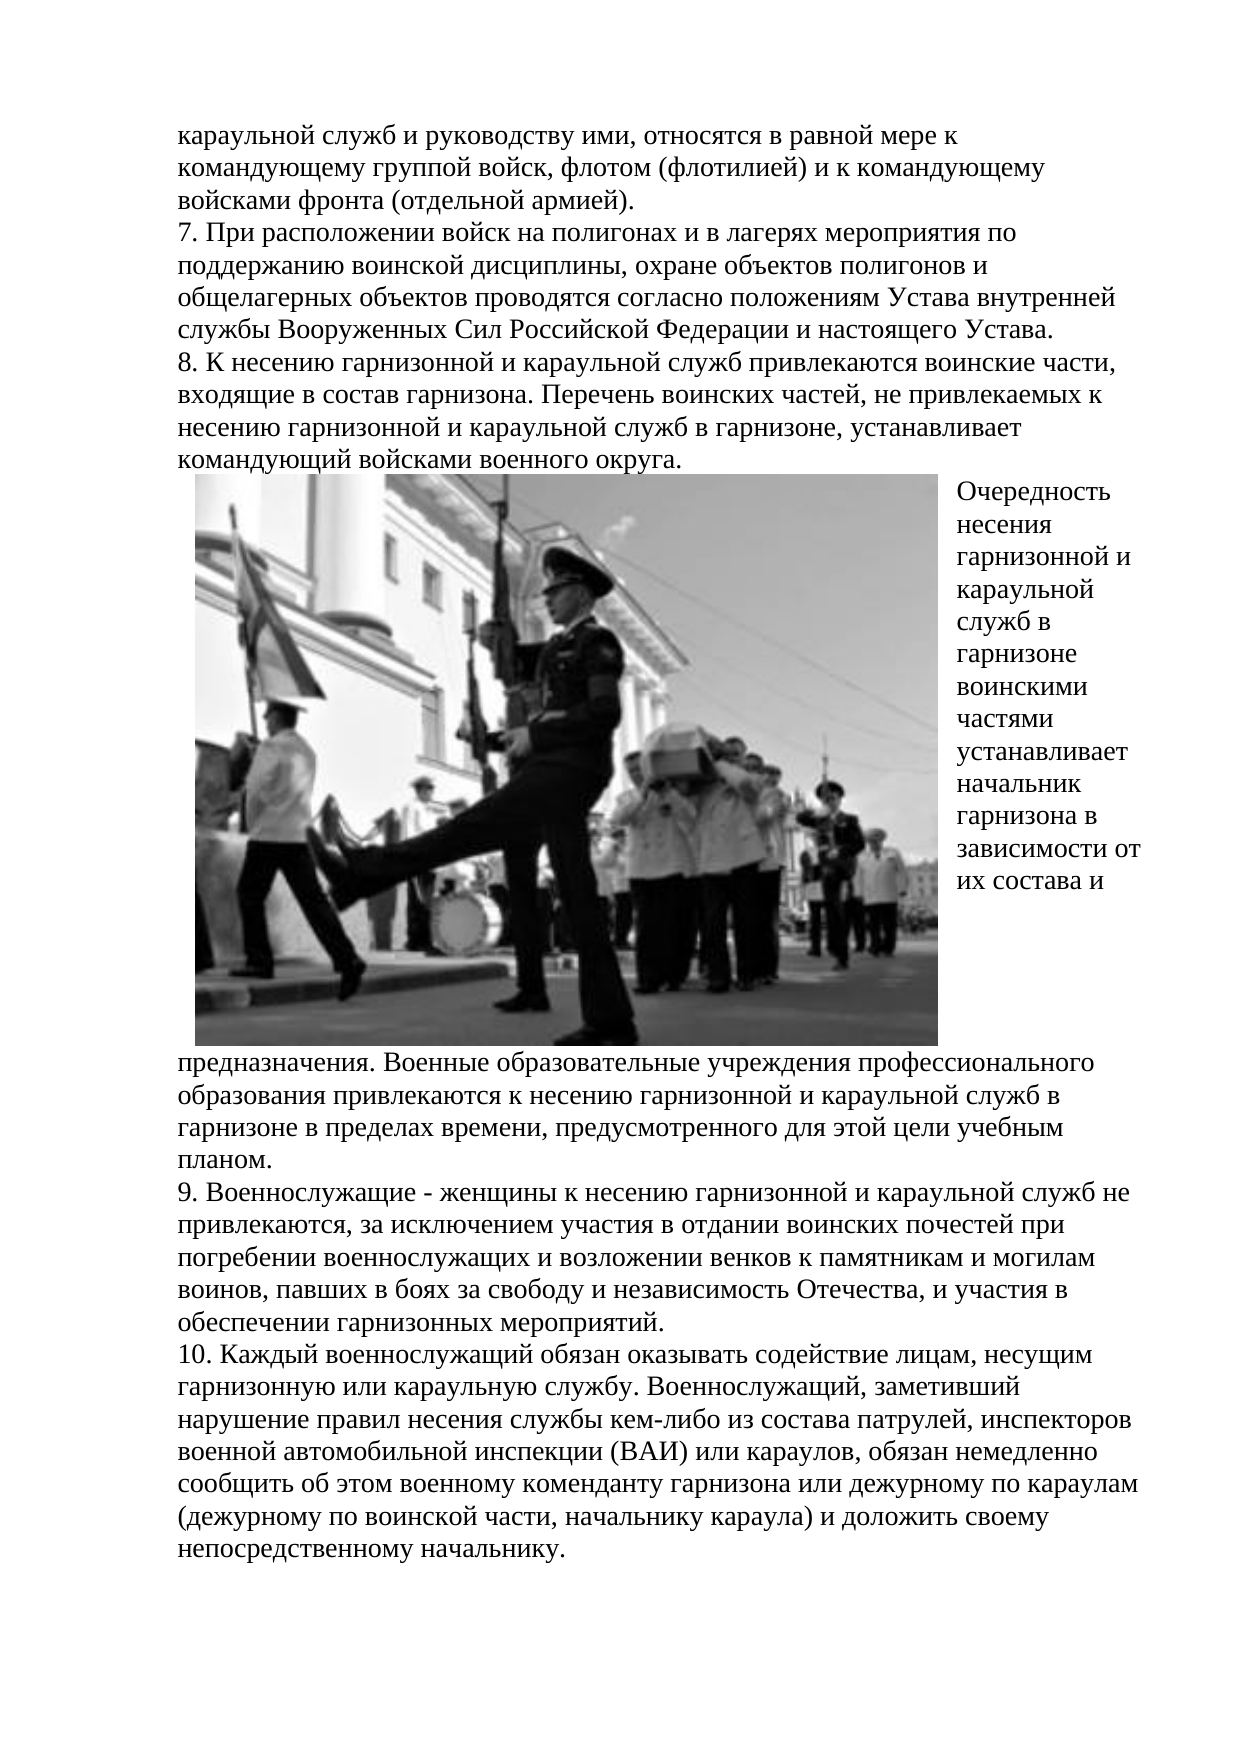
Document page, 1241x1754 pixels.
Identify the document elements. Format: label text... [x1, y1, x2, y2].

text 10. Каждый военнослужащий обязан оказывать содействие лицам, несущим гарнизонную или караульную службу. Военнослужащий, заметивший нарушение правил несения службы кем-либо из состава патрулей, инспекторов военной автомобильной инспекции (ВАИ) или караулов, обязан немедленно сообщить об этом военному коменданту гарнизона или дежурному по караулам (дежурному по воинской части, начальнику караула) и доложить своему непосредственному начальнику. [177, 1337, 1152, 1564]
picture [195, 474, 938, 1046]
text 9. Военнослужащие - женщины к несению гарнизонной и караульной служб не привлекаются, за исключением участия в отдании воинских почестей при погребении военнослужащих и возложении венков к памятникам и могилам воинов, павших в боях за свободу и независимость Отечества, и участия в обеспечении гарнизонных мероприятий. [177, 1175, 1152, 1337]
text 8. К несению гарнизонной и караульной служб привлекаются воинские части, входящие в состав гарнизона. Перечень воинских частей, не привлекаемых к несению гарнизонной и караульной служб в гарнизоне, устанавливает командующий войсками военного округа. [177, 345, 1152, 474]
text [177, 118, 1152, 215]
text 7. При расположении войск на полигонах и в лагерях мероприятия по поддержанию воинской дисциплины, охране объектов полигонов и общелагерных объектов проводятся согласно положениям Устава внутренней службы Вооруженных Сил Российской Федерации и настоящего Устава. [177, 215, 1152, 345]
